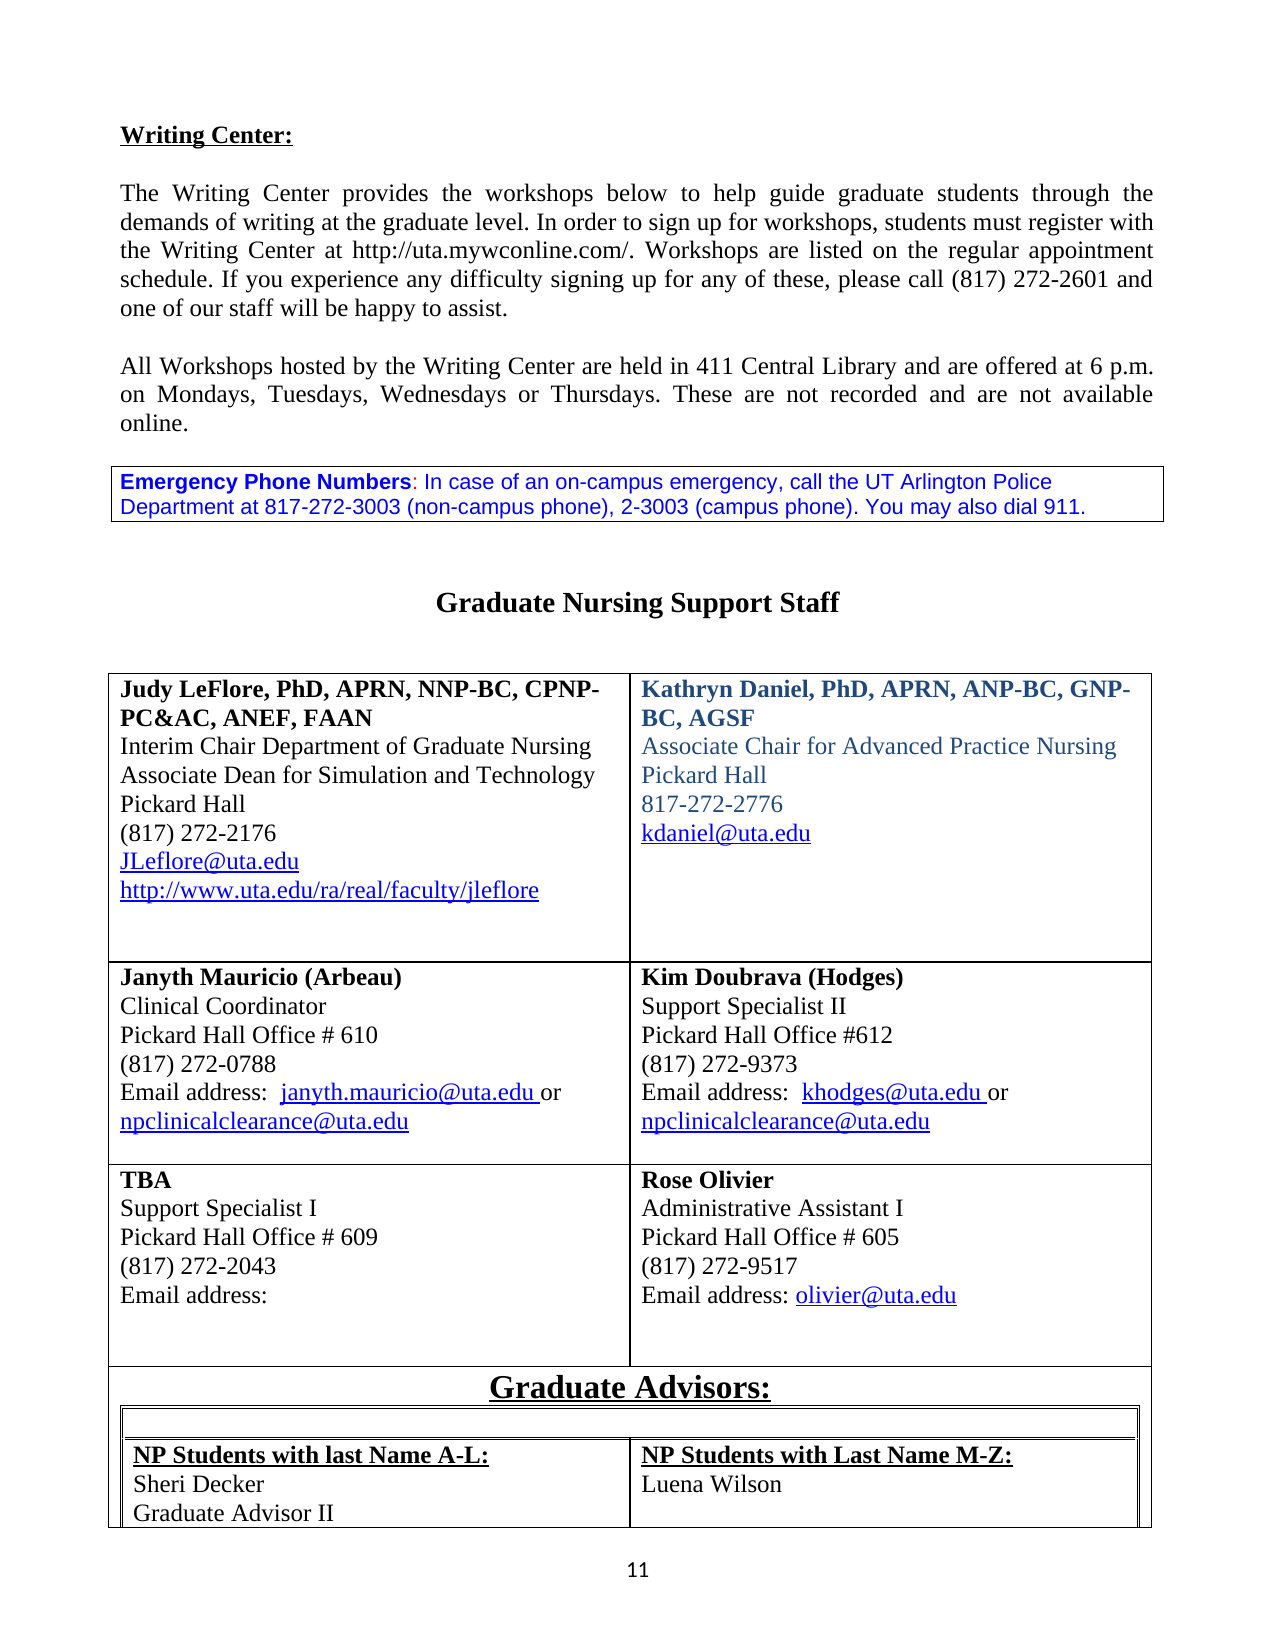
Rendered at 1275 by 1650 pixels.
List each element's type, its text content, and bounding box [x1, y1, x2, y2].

table_cell Kim Doubrava (Hodges) Support Specialist II Pickard Hall Office #612 (817) 272-9373 Email address: khodges@uta.edu or npclinicalclearance@uta.edu [631, 963, 1151, 1164]
table_cell Janyth Mauricio (Arbeau) Clinical Coordinator Pickard Hall Office # 610 (817) 272-0788 Email address: janyth.mauricio@uta.edu or npclinicalclearance@uta.edu [109, 963, 629, 1164]
text Writing Center: [120, 120, 1155, 149]
table_cell TBA Support Specialist I Pickard Hall Office # 609 (817) 272-2043 Email address: [109, 1165, 629, 1366]
table_cell Rose Olivier Administrative Assistant I Pickard Hall Office # 605 (817) 272-9517 Email address: olivier@uta.edu [631, 1165, 1151, 1366]
text All Workshops hosted by the Writing Center are held in 411 Central Library and are offered at 6 p.m. on Mondays, Tuesdays, Wednesdays or Thursdays. These are not recorded and are not available online. [120, 351, 1155, 437]
table_cell Graduate Advisors: [109, 1367, 1151, 1527]
text The Writing Center provides the workshops below to help guide graduate students through the demands of writing at the graduate level. In order to sign up for workshops, students must register with the Writing Center at http://uta.mywconline.com/. Workshops are listed on the regular appointment schedule. If you experience any difficulty signing up for any of these, please call (817) 272-2601 and one of our staff will be happy to assist. [120, 178, 1155, 322]
text Emergency Phone Numbers: In case of an on-campus emergency, call the UT Arlington Police Department at 817-272-3003 (non-campus phone), 2-3003 (campus phone). You may also dial 911. [112, 467, 1163, 521]
text Graduate Nursing Support Staff [120, 585, 1155, 618]
table_header Kathryn Daniel, PhD, APRN, ANP-BC, GNP-BC, AGSF Associate Chair for Advanced Practice Nursing Pickard Hall 817-272-2776 kdaniel@uta.edu [631, 674, 1151, 961]
table_header Judy LeFlore, PhD, APRN, NNP-BC, CPNP-PC&AC, ANEF, FAAN Interim Chair Department of Graduate Nursing Associate Dean for Simulation and Technology Pickard Hall (817) 272-2176 JLeflore@uta.edu http://www.uta.edu/ra/real/faculty/jleflore [109, 674, 629, 961]
